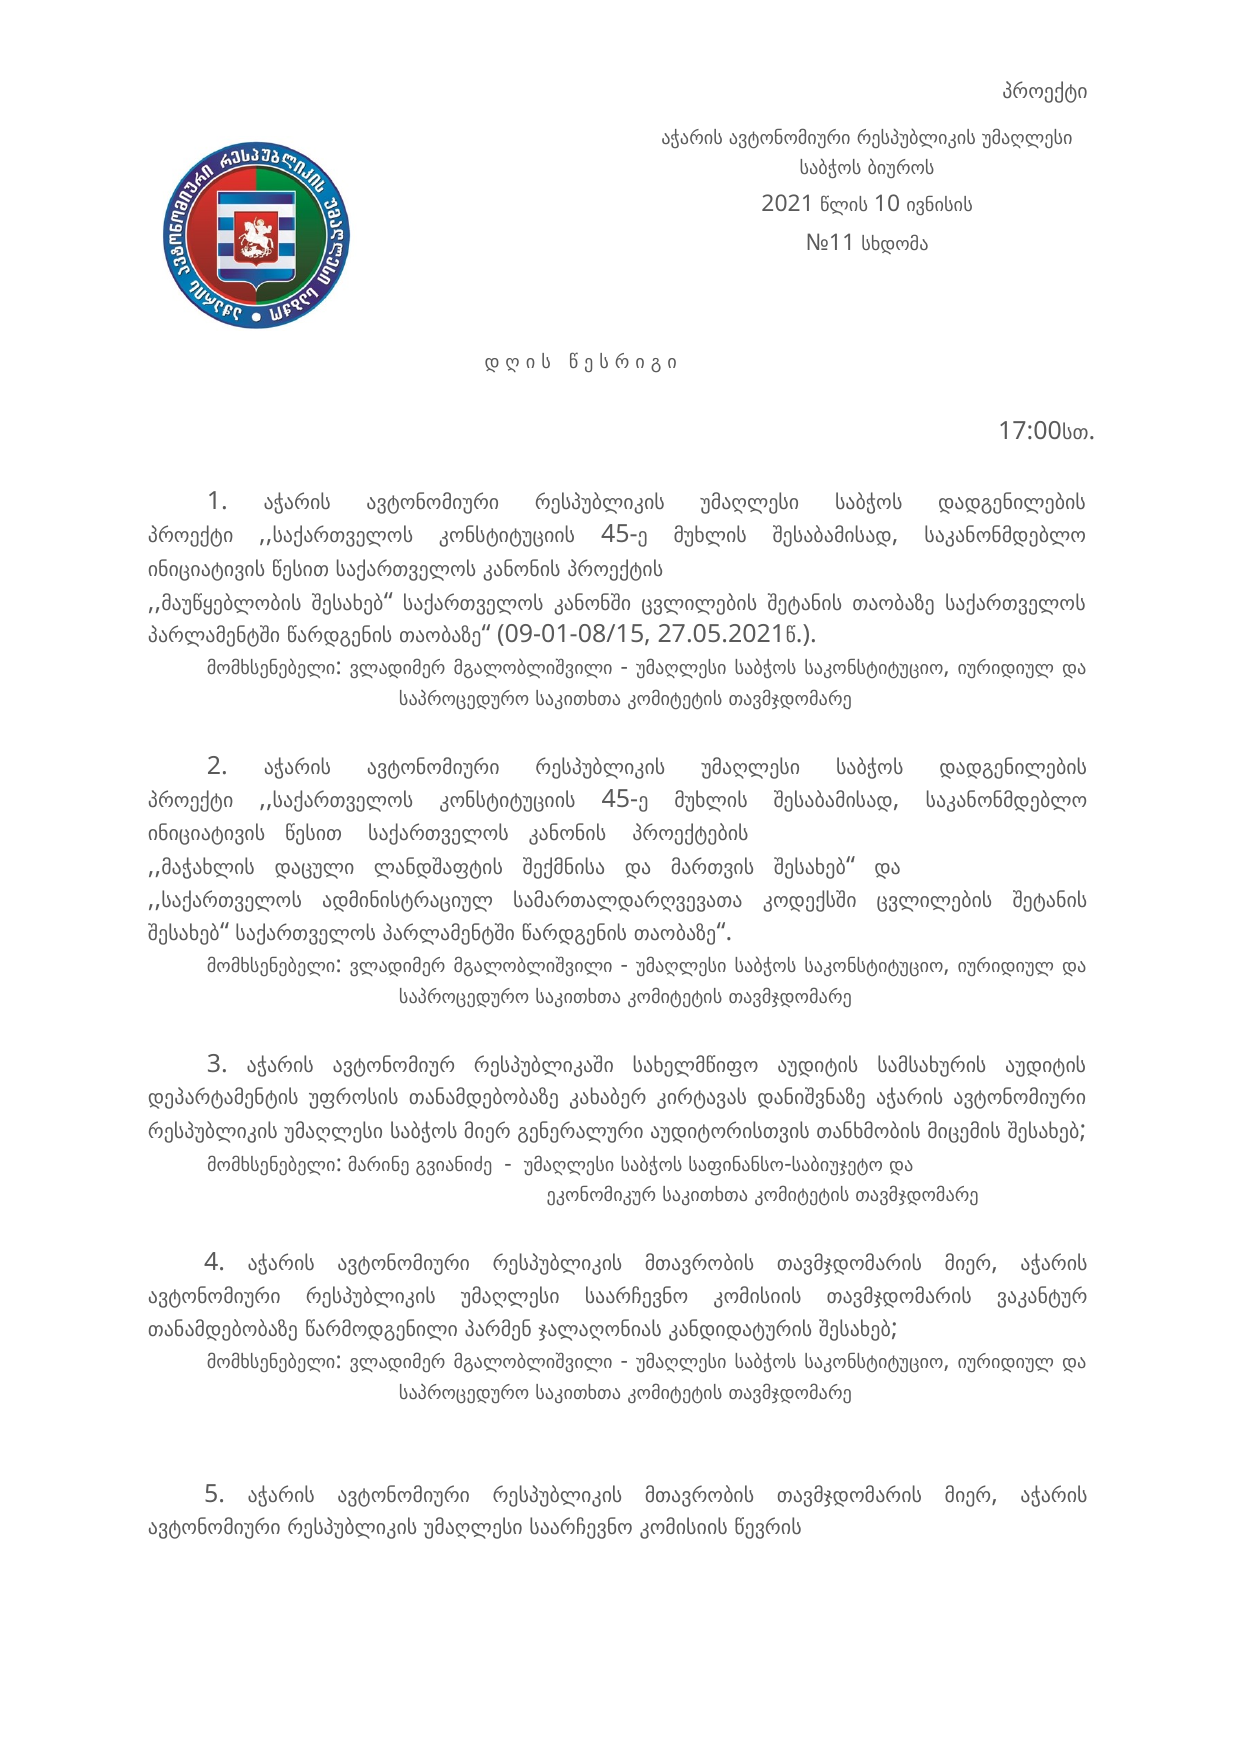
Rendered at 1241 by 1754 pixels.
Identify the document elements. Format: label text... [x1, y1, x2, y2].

text ,,საქართველოს ადმინისტრაციულ სამართალდარღვევათა კოდექსში ცვლილების შეტანის შესახებ“ საქართველოს პარლამენტში წარდგენის თაობაზე“. [148, 881, 1087, 948]
text ეკონომიკურ საკითხთა კომიტეტის თავმჯდომარე [546, 1177, 1121, 1208]
text მომხსენებელი: ვლადიმერ მგალობლიშვილი - უმაღლესი საბჭოს საკონსტიტუციო, იურიდიულ და საპროცედურო საკითხთა კომიტეტის თავმჯდომარე [207, 650, 1086, 713]
text მომხსენებელი: ვლადიმერ მგალობლიშვილი - უმაღლესი საბჭოს საკონსტიტუციო, იურიდიულ და საპროცედურო საკითხთა კომიტეტის თავმჯდომარე [207, 948, 1086, 1010]
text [207, 1344, 1086, 1406]
text დ ღ ი ს წ ე ს რ ი გ ი [484, 344, 755, 375]
text №11 სხდომა [636, 219, 1098, 258]
text აჭარის ავტონომიური რესპუბლიკის უმაღლესი საბჭოს ბიუროს [636, 120, 1098, 181]
picture [161, 136, 357, 331]
text მომხსენებელი: მარინე გვიანიძე - უმაღლესი საბჭოს საფინანსო-საბიუჯეტო და [207, 1146, 1121, 1177]
text 3. აჭარის ავტონომიურ რესპუბლიკაში სახელმწიფო აუდიტის სამსახურის აუდიტის დეპარტამენტის უფროსის თანამდებობაზე კახაბერ კირტავას დანიშვნაზე აჭარის ავტონომიური რესპუბლიკის უმაღლესი საბჭოს მიერ გენერალური აუდიტორისთვის თანხმობის მიცემის შესახებ; [148, 1045, 1086, 1146]
text 2. აჭარის ავტონომიური რესპუბლიკის უმაღლესი საბჭოს დადგენილების პროექტი ,,საქართველოს კონსტიტუციის 45-ე მუხლის შესაბამისად, საკანონმდებლო ინიციატივის წესით საქართველოს კანონის პროექტების [148, 748, 1087, 848]
text 4. აჭარის ავტონომიური რესპუბლიკის მთავრობის თავმჯდომარის მიერ, აჭარის ავტონომიური რესპუბლიკის უმაღლესი საარჩევნო კომისიის თავმჯდომარის ვაკანტურ თანამდებობაზე წარმოდგენილი პარმენ ჯალაღონიას კანდიდატურის შესახებ; [148, 1244, 1088, 1344]
text 5. აჭარის ავტონომიური რესპუბლიკის მთავრობის თავმჯდომარის მიერ, აჭარის ავტონომიური რესპუბლიკის უმაღლესი საარჩევნო კომისიის წევრის [148, 1475, 1088, 1542]
text 17:00სთ. [998, 413, 1121, 447]
text 2021 წლის 10 ივნისის [636, 181, 1098, 219]
text ,,მაუწყებლობის შესახებ“ საქართველოს კანონში ცვლილების შეტანის თაობაზე საქართველოს პარლამენტში წარდგენის თაობაზე“ (09-01-08/15, 27.05.2021წ.). [148, 583, 1086, 650]
text პროექტი [135, 72, 1087, 106]
text 1. აჭარის ავტონომიური რესპუბლიკის უმაღლესი საბჭოს დადგენილების პროექტი ,,საქართველოს კონსტიტუციის 45-ე მუხლის შესაბამისად, საკანონმდებლო ინიციატივის წესით საქართველოს კანონის პროექტის [148, 483, 1086, 583]
text ,,მაჭახლის დაცული ლანდშაფტის შექმნისა და მართვის შესახებ“ და [148, 848, 1121, 881]
